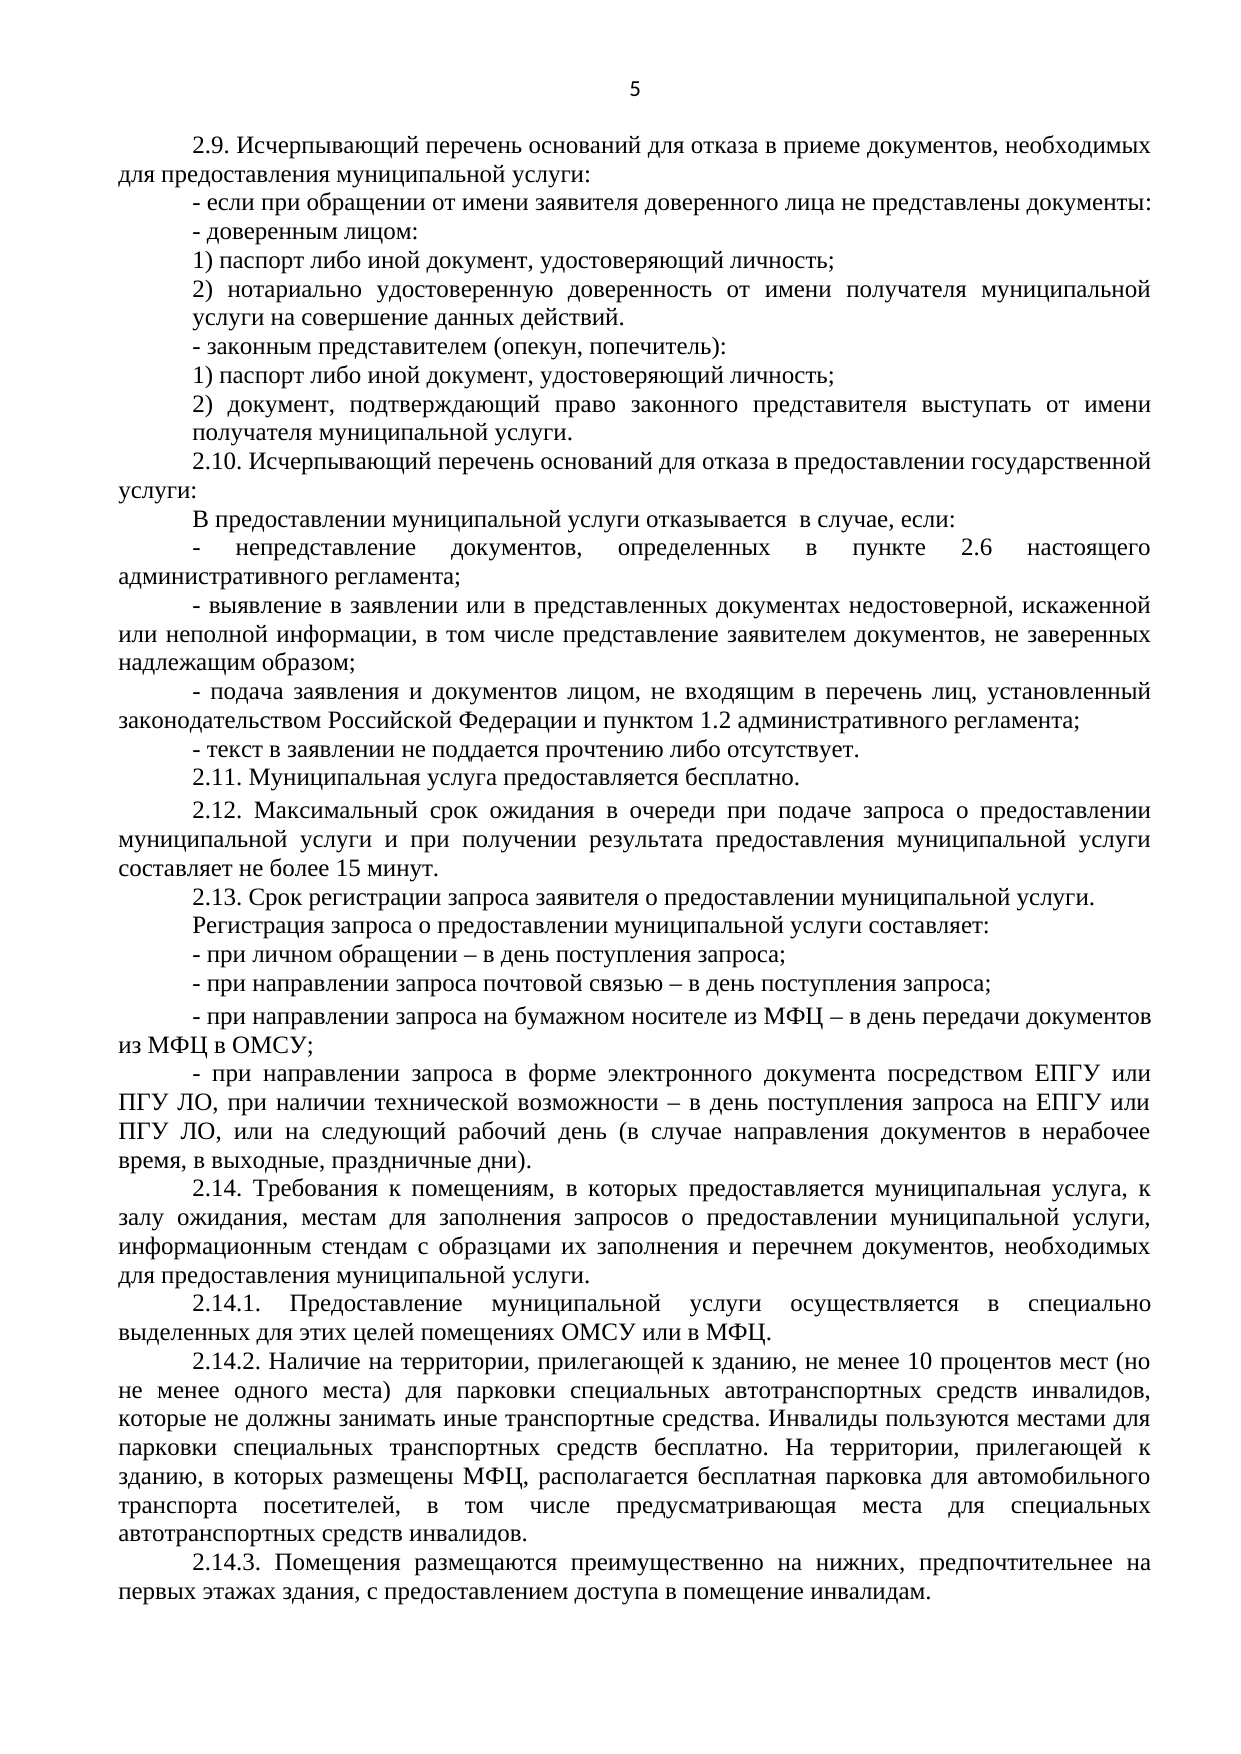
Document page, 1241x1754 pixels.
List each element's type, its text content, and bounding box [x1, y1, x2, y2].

text - доверенным лицом: [192, 216, 1152, 245]
text 2.14. Требования к помещениям, в которых предоставляется муниципальная услуга, к залу ожидания, местам для заполнения запросов о предоставлении муниципальной услуги, информационным стендам с образцами их заполнения и перечнем документов, необходимых для предоставления муниципальной услуги. [118, 1173, 1152, 1288]
text Регистрация запроса о предоставлении муниципальной услуги составляет: [118, 910, 1152, 939]
text 1) паспорт либо иной документ, удостоверяющий личность; [192, 245, 1152, 274]
text В предоставлении муниципальной услуги отказывается в случае, если: [118, 504, 1152, 532]
text - текст в заявлении не поддается прочтению либо отсутствует. [118, 734, 1152, 762]
text - подача заявления и документов лицом, не входящим в перечень лиц, установленный законодательством Российской Федерации и пунктом 1.2 административного регламента; [118, 676, 1152, 734]
text 2.13. Срок регистрации запроса заявителя о предоставлении муниципальной услуги. [118, 882, 1152, 910]
text 1) паспорт либо иной документ, удостоверяющий личность; [192, 360, 1152, 389]
text - при направлении запроса почтовой связью – в день поступления запроса; [118, 968, 1152, 997]
text - непредставление документов, определенных в пункте 2.6 настоящего административного регламента; [118, 532, 1152, 590]
text 2.9. Исчерпывающий перечень оснований для отказа в приеме документов, необходимых для предоставления муниципальной услуги: [118, 130, 1152, 187]
text 2.11. Муниципальная услуга предоставляется бесплатно. [118, 762, 1152, 791]
text 2.14.1. Предоставление муниципальной услуги осуществляется в специально выделенных для этих целей помещениях ОМСУ или в МФЦ. [118, 1288, 1152, 1346]
text 2.10. Исчерпывающий перечень оснований для отказа в предоставлении государственной услуги: [118, 446, 1152, 504]
text - выявление в заявлении или в представленных документах недостоверной, искаженной или неполной информации, в том числе представление заявителем документов, не заверенных надлежащим образом; [118, 590, 1152, 676]
text 2.12. Максимальный срок ожидания в очереди при подаче запроса о предоставлении муниципальной услуги и при получении результата предоставления муниципальной услуги составляет не более 15 минут. [118, 795, 1152, 882]
text 2) нотариально удостоверенную доверенность от имени получателя муниципальной услуги на совершение данных действий. [192, 274, 1152, 331]
text - при направлении запроса на бумажном носителе из МФЦ – в день передачи документов из МФЦ в ОМСУ; [118, 1001, 1152, 1058]
text - при личном обращении – в день поступления запроса; [118, 939, 1152, 968]
text - при направлении запроса в форме электронного документа посредством ЕПГУ или ПГУ ЛО, при наличии технической возможности – в день поступления запроса на ЕПГУ или ПГУ ЛО, или на следующий рабочий день (в случае направления документов в нерабочее время, в выходные, праздничные дни). [118, 1058, 1152, 1173]
text 2.14.3. Помещения размещаются преимущественно на нижних, предпочтительнее на первых этажах здания, с предоставлением доступа в помещение инвалидам. [118, 1547, 1152, 1605]
text - если при обращении от имени заявителя доверенного лица не представлены документы: [118, 187, 1152, 216]
text 2) документ, подтверждающий право законного представителя выступать от имени получателя муниципальной услуги. [192, 389, 1152, 446]
text - законным представителем (опекун, попечитель): [192, 331, 1152, 360]
text 2.14.2. Наличие на территории, прилегающей к зданию, не менее 10 процентов мест (но не менее одного места) для парковки специальных автотранспортных средств инвалидов, которые не должны занимать иные транспортные средства. Инвалиды пользуются местами для парковки специальных транспортных средств бесплатно. На территории, прилегающей к зданию, в которых размещены МФЦ, располагается бесплатная парковка для автомобильного транспорта посетителей, в том числе предусматривающая места для специальных автотранспортных средств инвалидов. [118, 1346, 1152, 1547]
